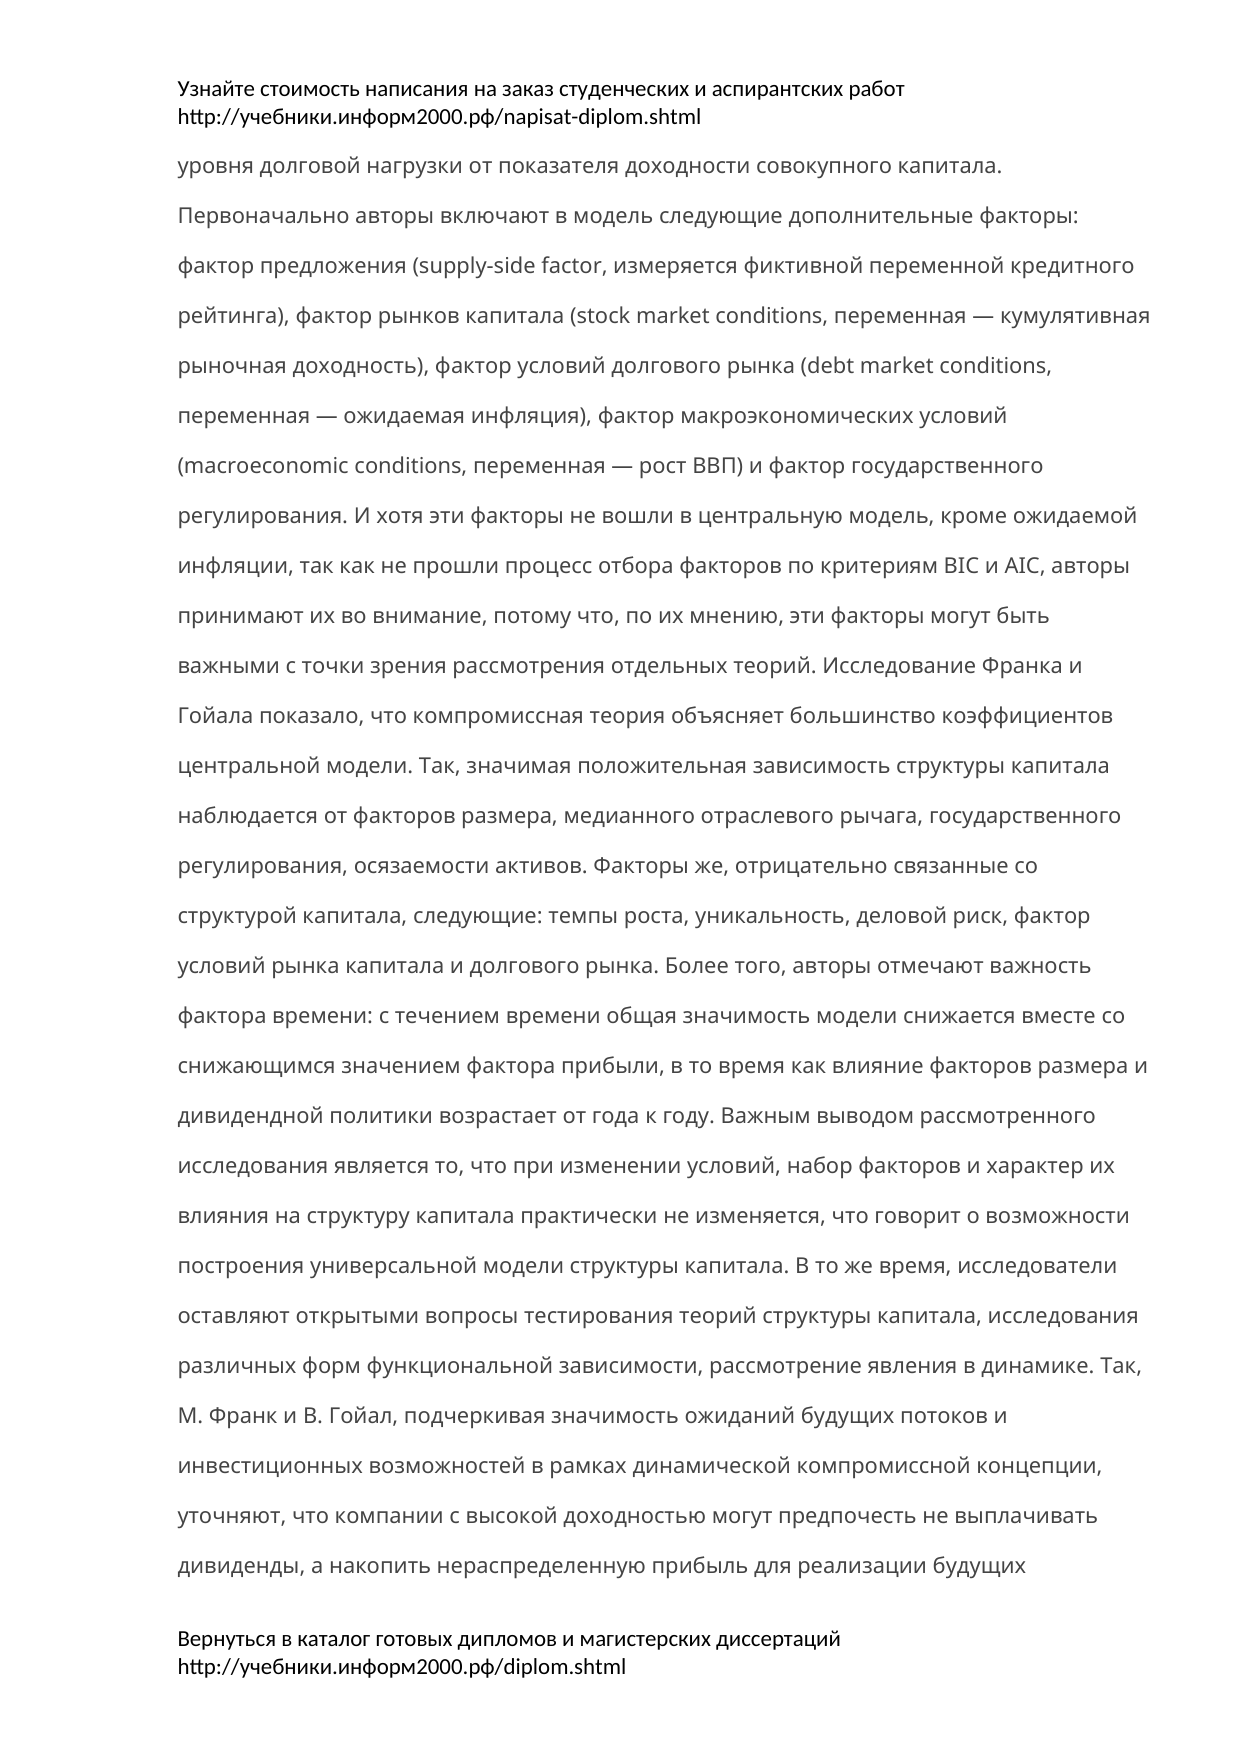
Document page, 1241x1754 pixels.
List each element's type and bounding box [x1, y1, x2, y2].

text [177, 130, 1152, 1580]
